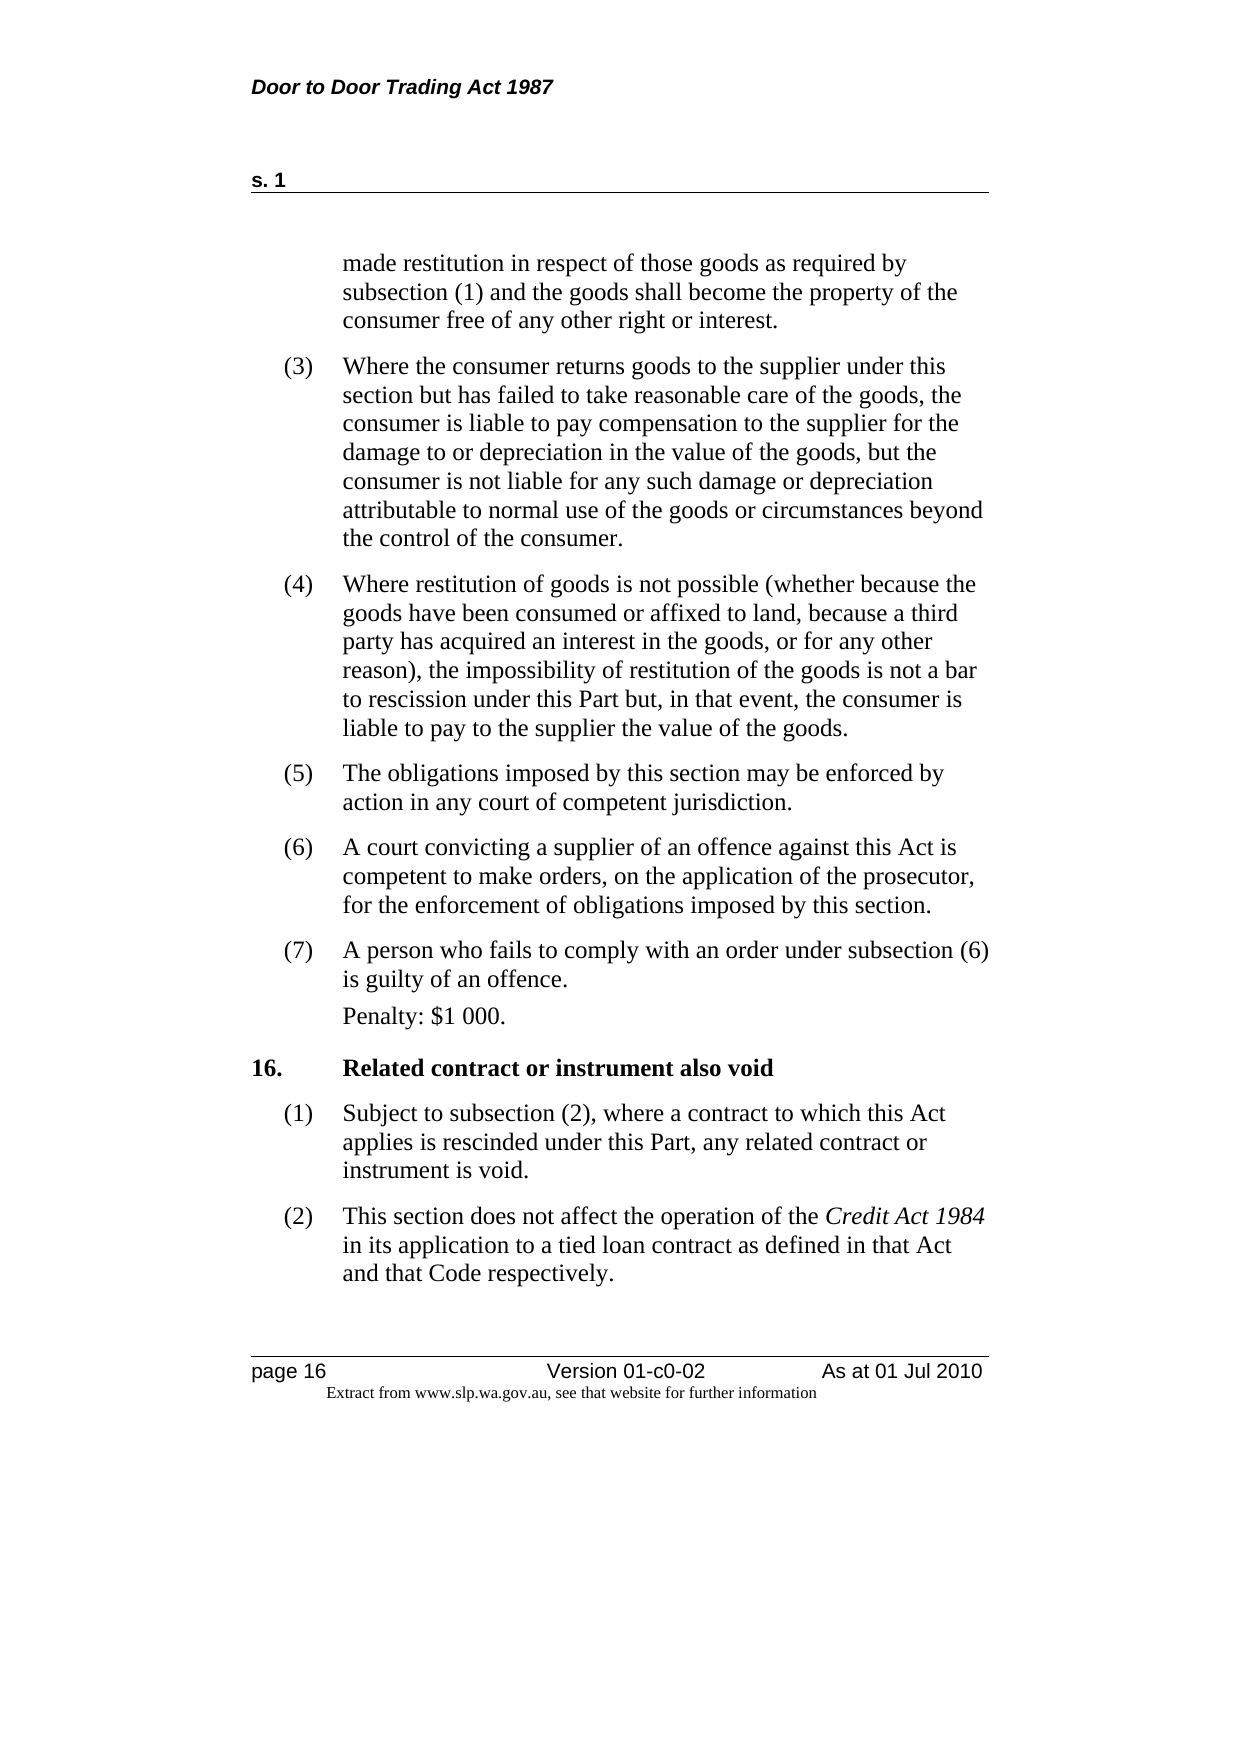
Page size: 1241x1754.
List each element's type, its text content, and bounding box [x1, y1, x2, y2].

subtitle 16. Related contract or instrument also void [251, 1053, 989, 1081]
text (4) Where restitution of goods is not possible (whether because the goods have been consumed or affixed to land, because a third party has acquired an interest in the goods, or for any other reason), the impossibility of restitution of the goods is not a bar to rescission under this Part but, in that event, the consumer is liable to pay to the supplier the value of the goods. [251, 569, 989, 741]
text (1) Subject to subsection (2), where a contract to which this Act applies is rescinded under this Part, any related contract or instrument is void. [251, 1098, 989, 1184]
text (6) A court convicting a supplier of an offence against this Act is competent to make orders, on the application of the prosecutor, for the enforcement of obligations imposed by this section. [251, 832, 989, 918]
text (7) A person who fails to comply with an order under subsection (6) is guilty of an offence. [251, 935, 989, 993]
text Penalty: $1 000. [251, 1001, 989, 1030]
text (3) Where the consumer returns goods to the supplier under this section but has failed to take reasonable care of the goods, the consumer is liable to pay compensation to the supplier for the damage to or depreciation in the value of the goods, but the consumer is not liable for any such damage or depreciation attributable to normal use of the goods or circumstances beyond the control of the consumer. [251, 351, 989, 552]
text (2) This section does not affect the operation of the Credit Act 1984 in its application to a tied loan contract as defined in that Act and that Code respectively. [251, 1201, 989, 1287]
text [251, 248, 989, 334]
text (5) The obligations imposed by this section may be enforced by action in any court of competent jurisdiction. [251, 758, 989, 816]
